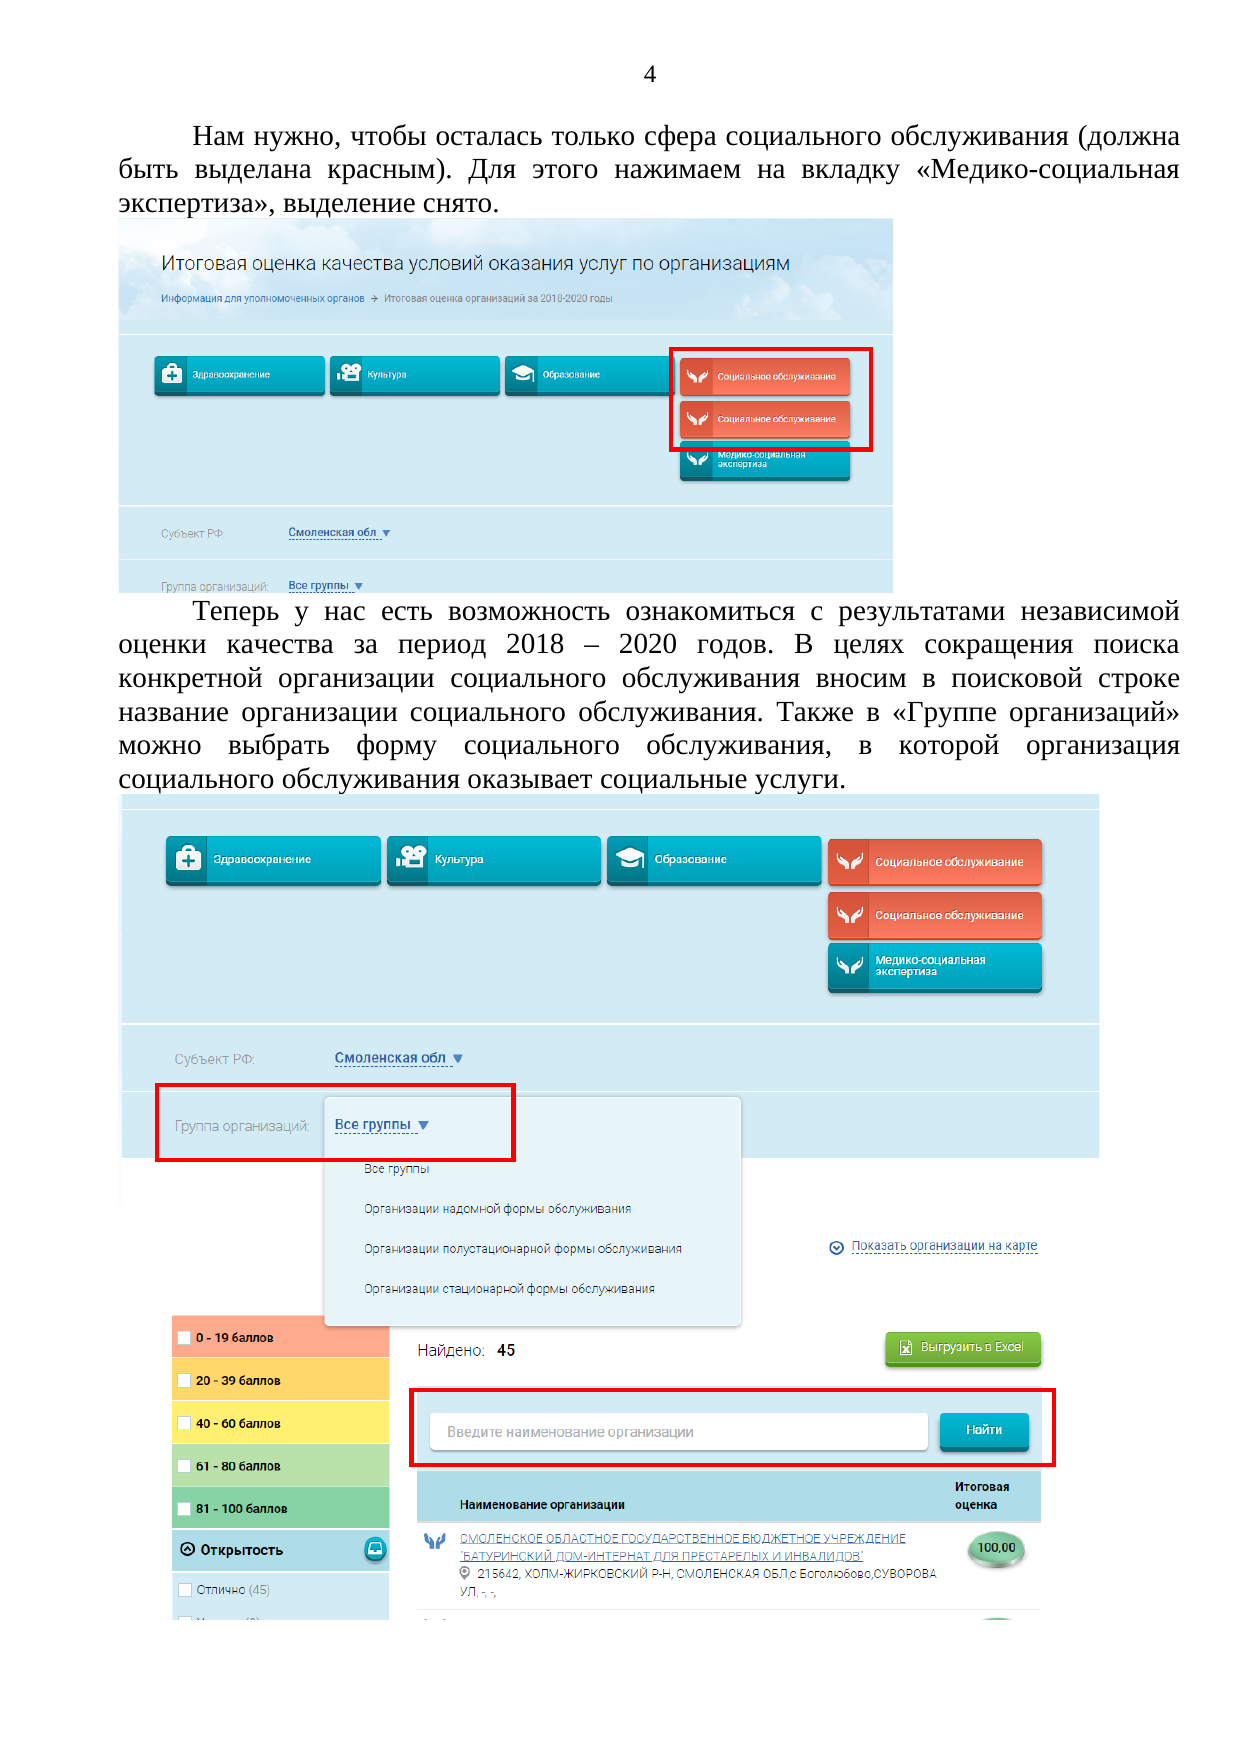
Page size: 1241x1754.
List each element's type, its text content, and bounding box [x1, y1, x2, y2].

picture [118, 794, 1100, 1620]
picture [118, 218, 894, 593]
text Теперь у нас есть возможность ознакомиться с результатами независимой оценки качества за период 2018 – 2020 годов. В целях сокращения поиска конкретной организации социального обслуживания вносим в поисковой строке название организации социального обслуживания. Также в «Группе организаций» можно выбрать форму социального обслуживания, в которой организация социального обслуживания оказывает социальные услуги. [118, 593, 1181, 794]
text Нам нужно, чтобы осталась только сфера социального обслуживания (должна быть выделана красным). Для этого нажимаем на вкладку «Медико-социальная экспертиза», выделение снято. [118, 118, 1181, 219]
